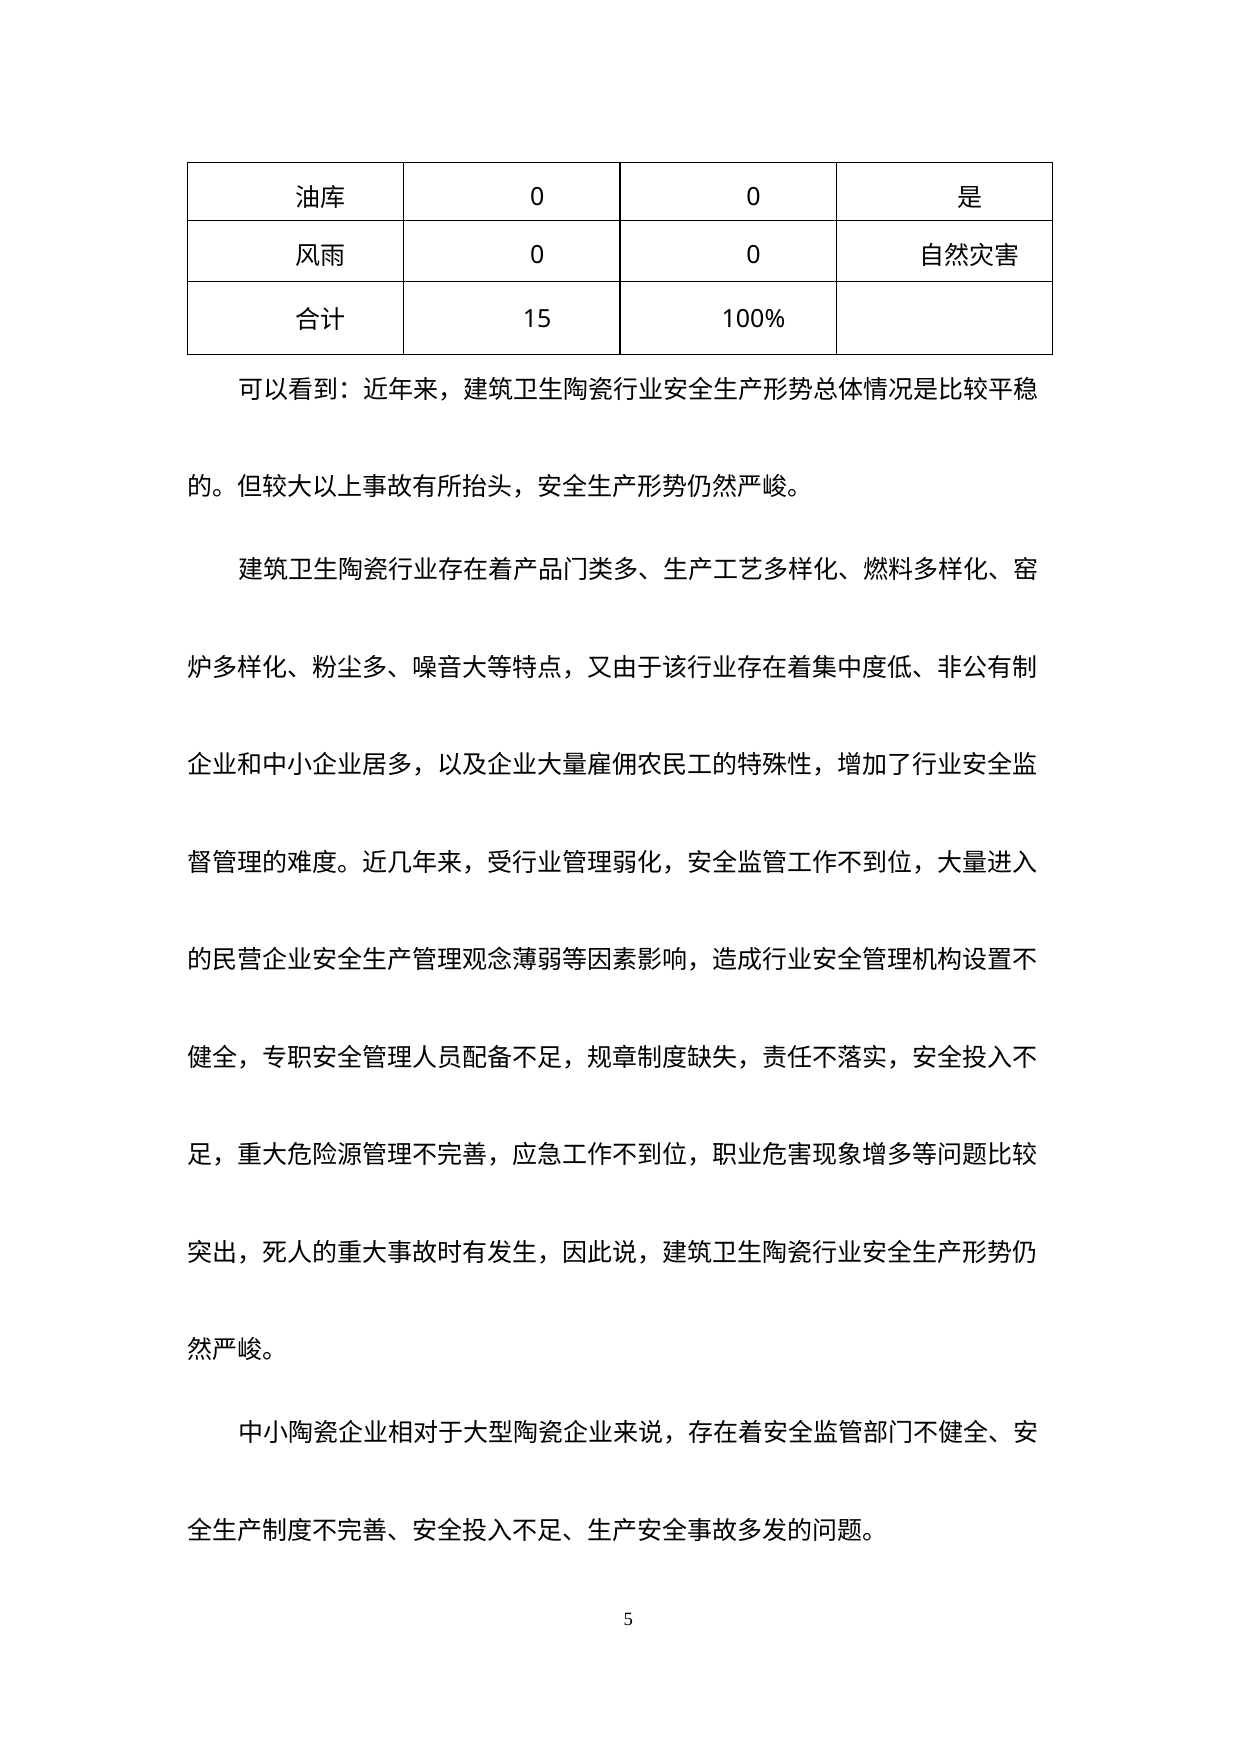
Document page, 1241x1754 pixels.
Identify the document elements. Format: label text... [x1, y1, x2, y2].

table_cell 0 [404, 221, 619, 281]
table_cell 油库 [188, 163, 403, 220]
text 建筑卫生陶瓷行业存在着产品门类多、生产工艺多样化、燃料多样化、窑炉多样化、粉尘多、噪音大等特点，又由于该行业存在着集中度低、非公有制企业和中小企业居多，以及企业大量雇佣农民工的特殊性，增加了行业安全监督管理的难度。近几年来，受行业管理弱化，安全监管工作不到位，大量进入的民营企业安全生产管理观念薄弱等因素影响，造成行业安全管理机构设置不健全，专职安全管理人员配备不足，规章制度缺失，责任不落实，安全投入不足，重大危险源管理不完善，应急工作不到位，职业危害现象增多等问题比较突出，死人的重大事故时有发生，因此说，建筑卫生陶瓷行业安全生产形势仍然严峻。 [187, 535, 1053, 1380]
table_cell 自然灾害 [837, 221, 1052, 281]
table_cell 0 [621, 221, 836, 281]
text 可以看到：近年来，建筑卫生陶瓷行业安全生产形势总体情况是比较平稳的。但较大以上事故有所抬头，安全生产形势仍然严峻。 [187, 355, 1053, 517]
table_cell 合计 [188, 282, 403, 354]
table_cell 风雨 [188, 221, 403, 281]
table_cell 0 [404, 163, 619, 220]
table_cell [837, 282, 1052, 354]
table_cell 是 [837, 163, 1052, 220]
table_cell 15 [404, 282, 619, 354]
table_cell 100% [621, 282, 836, 354]
text 中小陶瓷企业相对于大型陶瓷企业来说，存在着安全监管部门不健全、安全生产制度不完善、安全投入不足、生产安全事故多发的问题。 [187, 1398, 1053, 1561]
table_cell 0 [621, 163, 836, 220]
